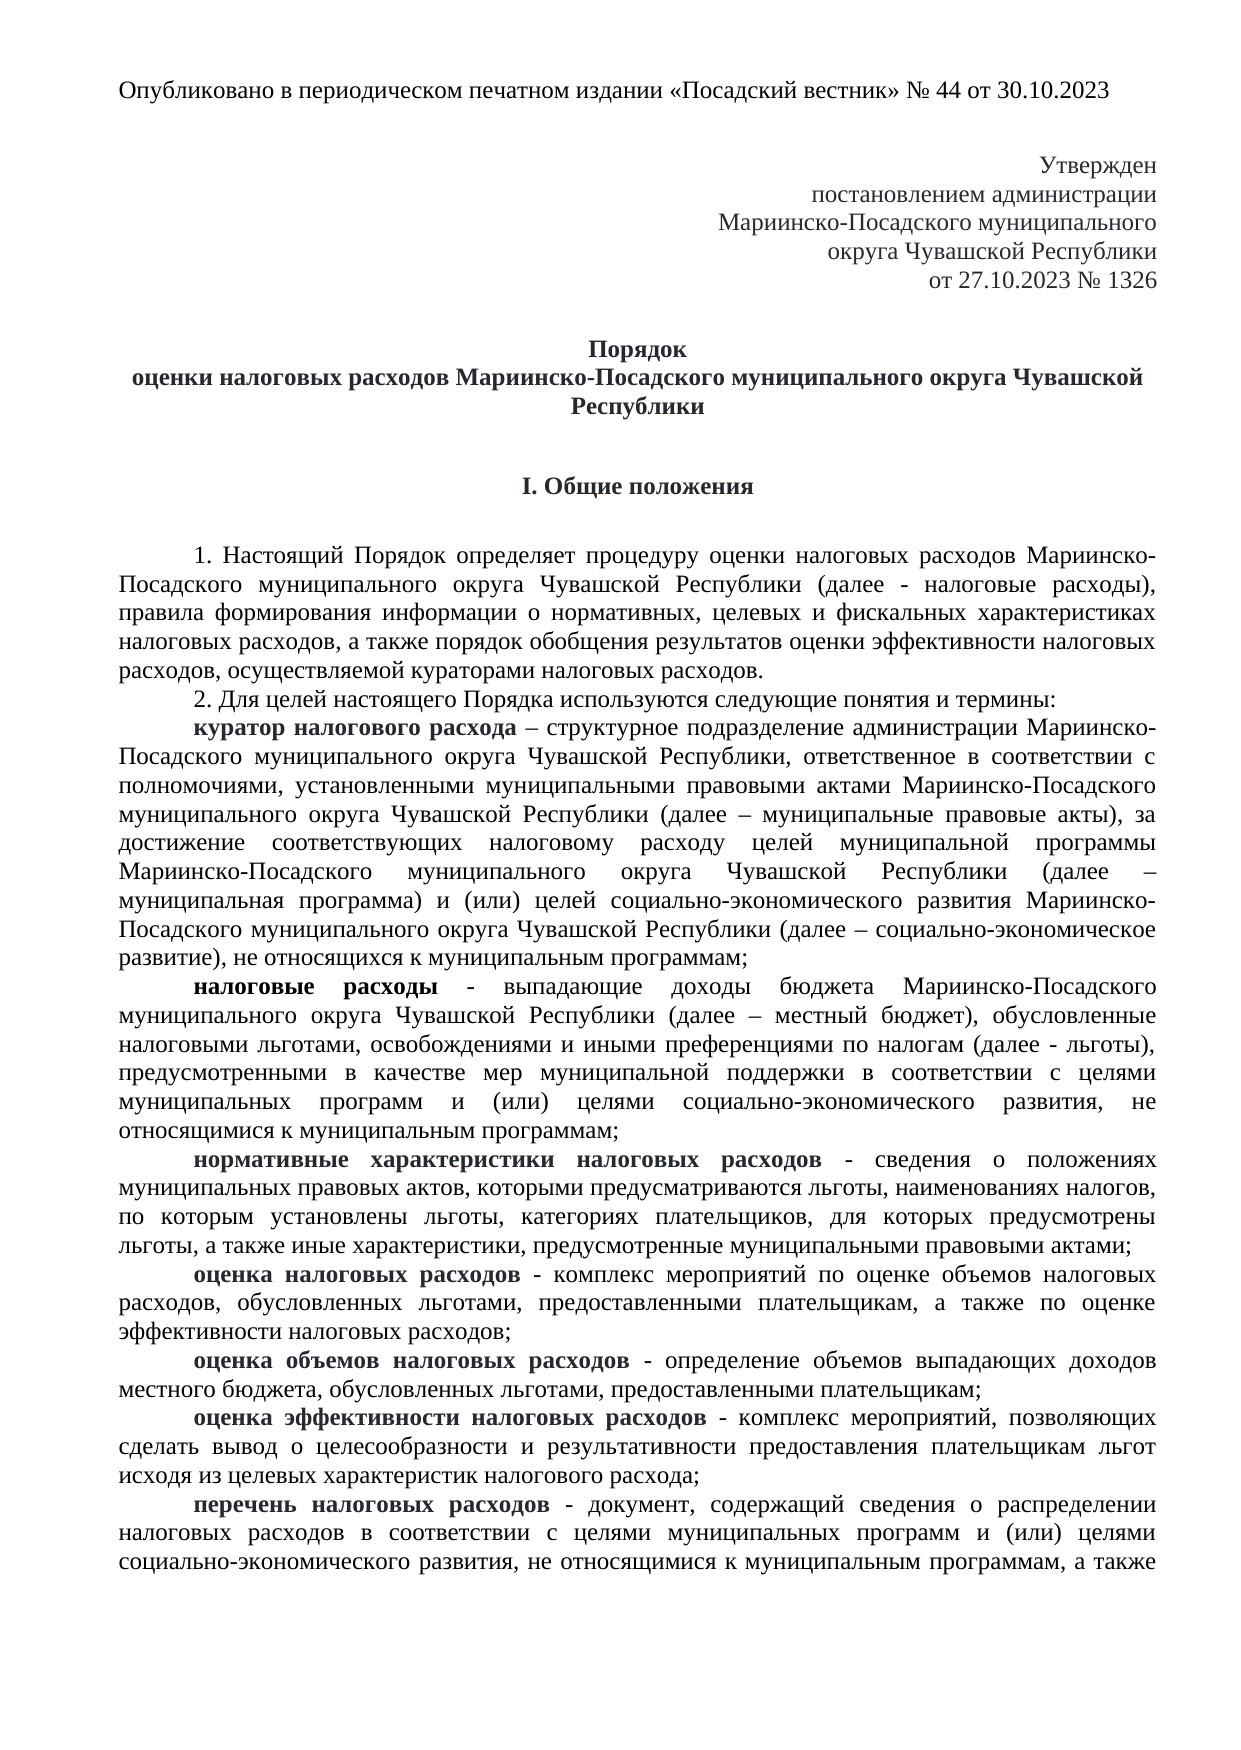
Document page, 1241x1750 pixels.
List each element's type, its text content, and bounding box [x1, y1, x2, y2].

text оценка эффективности налоговых расходов - комплекс мероприятий, позволяющих сделать вывод о целесообразности и результативности предоставления плательщикам льгот исходя из целевых характеристик налогового расхода; [118, 1402, 1157, 1489]
text 2. Для целей настоящего Порядка используются следующие понятия и термины: [118, 684, 1157, 712]
text куратор налогового расхода – структурное подразделение администрации Мариинско-Посадского муниципального округа Чувашской Республики, ответственное в соответствии с полномочиями, установленными муниципальными правовыми актами Мариинско-Посадского муниципального округа Чувашской Республики (далее – муниципальные правовые акты), за достижение соответствующих налоговому расходу целей муниципальной программы Мариинско-Посадского муниципального округа Чувашской Республики (далее – муниципальная программа) и (или) целей социально-экономического развития Мариинско-Посадского муниципального округа Чувашской Республики (далее – социально-экономическое развитие), не относящихся к муниципальным программам; [118, 712, 1157, 971]
subtitle Порядок оценки налоговых расходов Мариинско-Посадского муниципального округа Чувашской Республики [118, 334, 1157, 420]
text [118, 1489, 1157, 1575]
text нормативные характеристики налоговых расходов - сведения о положениях муниципальных правовых актов, которыми предусматриваются льготы, наименованиях налогов, по которым установлены льготы, категориях плательщиков, для которых предусмотрены льготы, а также иные характеристики, предусмотренные муниципальными правовыми актами; [118, 1144, 1157, 1259]
text оценка объемов налоговых расходов - определение объемов выпадающих доходов местного бюджета, обусловленных льготами, предоставленными плательщикам; [118, 1345, 1157, 1402]
subtitle I. Общие положения [118, 471, 1157, 500]
text 1. Настоящий Порядок определяет процедуру оценки налоговых расходов Мариинско-Посадского муниципального округа Чувашской Республики (далее - налоговые расходы), правила формирования информации о нормативных, целевых и фискальных характеристиках налоговых расходов, а также порядок обобщения результатов оценки эффективности налоговых расходов, осуществляемой кураторами налоговых расходов. [118, 540, 1157, 684]
text налоговые расходы - выпадающие доходы бюджета Мариинско-Посадского муниципального округа Чувашской Республики (далее – местный бюджет), обусловленные налоговыми льготами, освобождениями и иными преференциями по налогам (далее - льготы), предусмотренными в качестве мер муниципальной поддержки в соответствии с целями муниципальных программ и (или) целями социально-экономического развития, не относящимися к муниципальным программам; [118, 971, 1157, 1144]
text Утвержден постановлением администрации Мариинско-Посадского муниципального округа Чувашской Республики от 27.10.2023 № 1326 [118, 150, 1157, 294]
text оценка налоговых расходов - комплекс мероприятий по оценке объемов налоговых расходов, обусловленных льготами, предоставленными плательщикам, а также по оценке эффективности налоговых расходов; [118, 1259, 1157, 1345]
